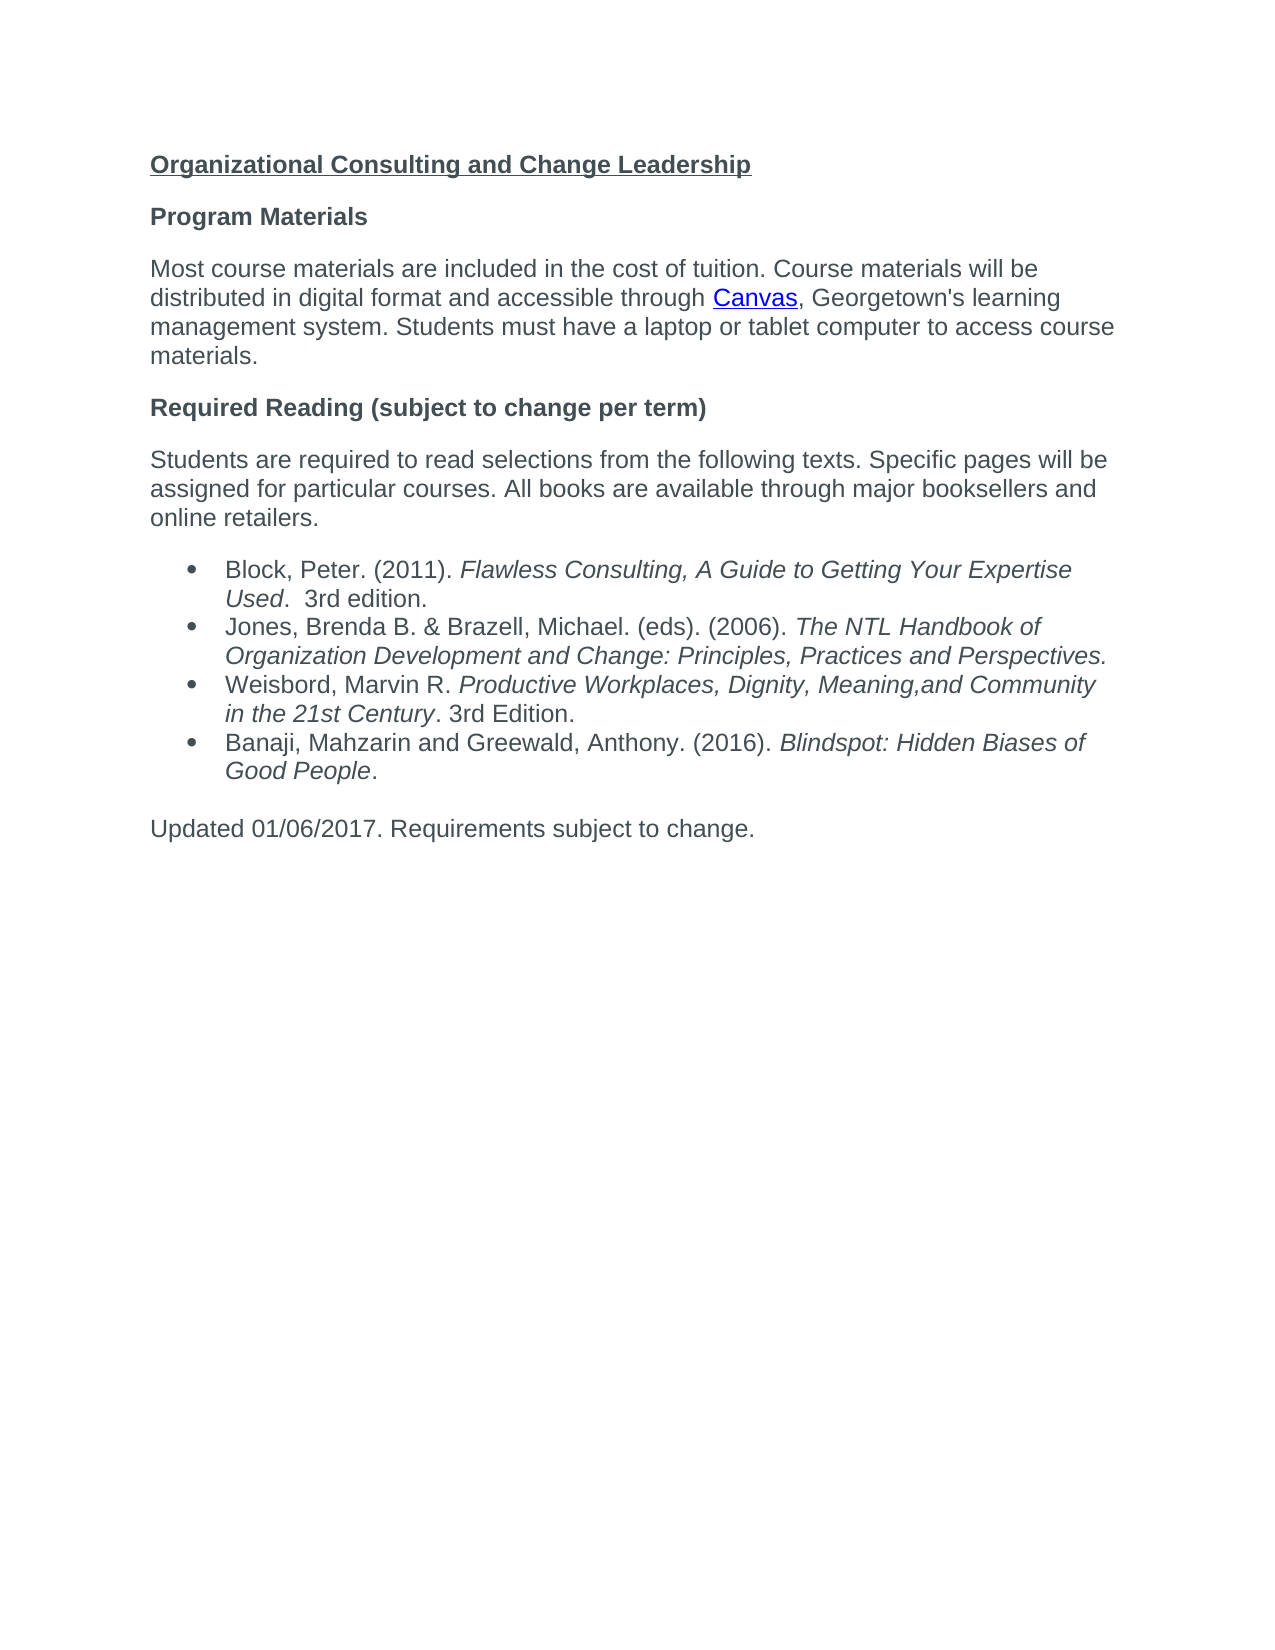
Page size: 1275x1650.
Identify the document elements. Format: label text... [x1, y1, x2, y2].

text Students are required to read selections from the following texts. Specific pages will be assigned for particular courses. All books are available through major booksellers and online retailers. [150, 445, 1125, 531]
list Banaji, Mahzarin and Greewald, Anthony. (2016). Blindspot: Hidden Biases of Good People. [187, 727, 1125, 785]
text Program Materials [150, 202, 1125, 231]
list Jones, Brenda B. & Brazell, Michael. (eds). (2006). The NTL Handbook of Organization Development and Change: Principles, Practices and Perspectives. [187, 612, 1125, 670]
text Most course materials are included in the cost of tuition. Course materials will be distributed in digital format and accessible through Canvas, Georgetown's learning management system. Students must have a laptop or tablet computer to access course materials. [150, 254, 1125, 369]
list Block, Peter. (2011). Flawless Consulting, A Guide to Getting Your Expertise Used. 3rd edition. [187, 555, 1125, 612]
text Updated 01/06/2017. Requirements subject to change. [150, 814, 1125, 843]
list Weisbord, Marvin R. Productive Workplaces, Dignity, Meaning,and Community in the 21st Century. 3rd Edition. [187, 670, 1125, 727]
text Organizational Consulting and Change Leadership [150, 150, 1125, 179]
text Required Reading (subject to change per term) [150, 393, 1125, 422]
